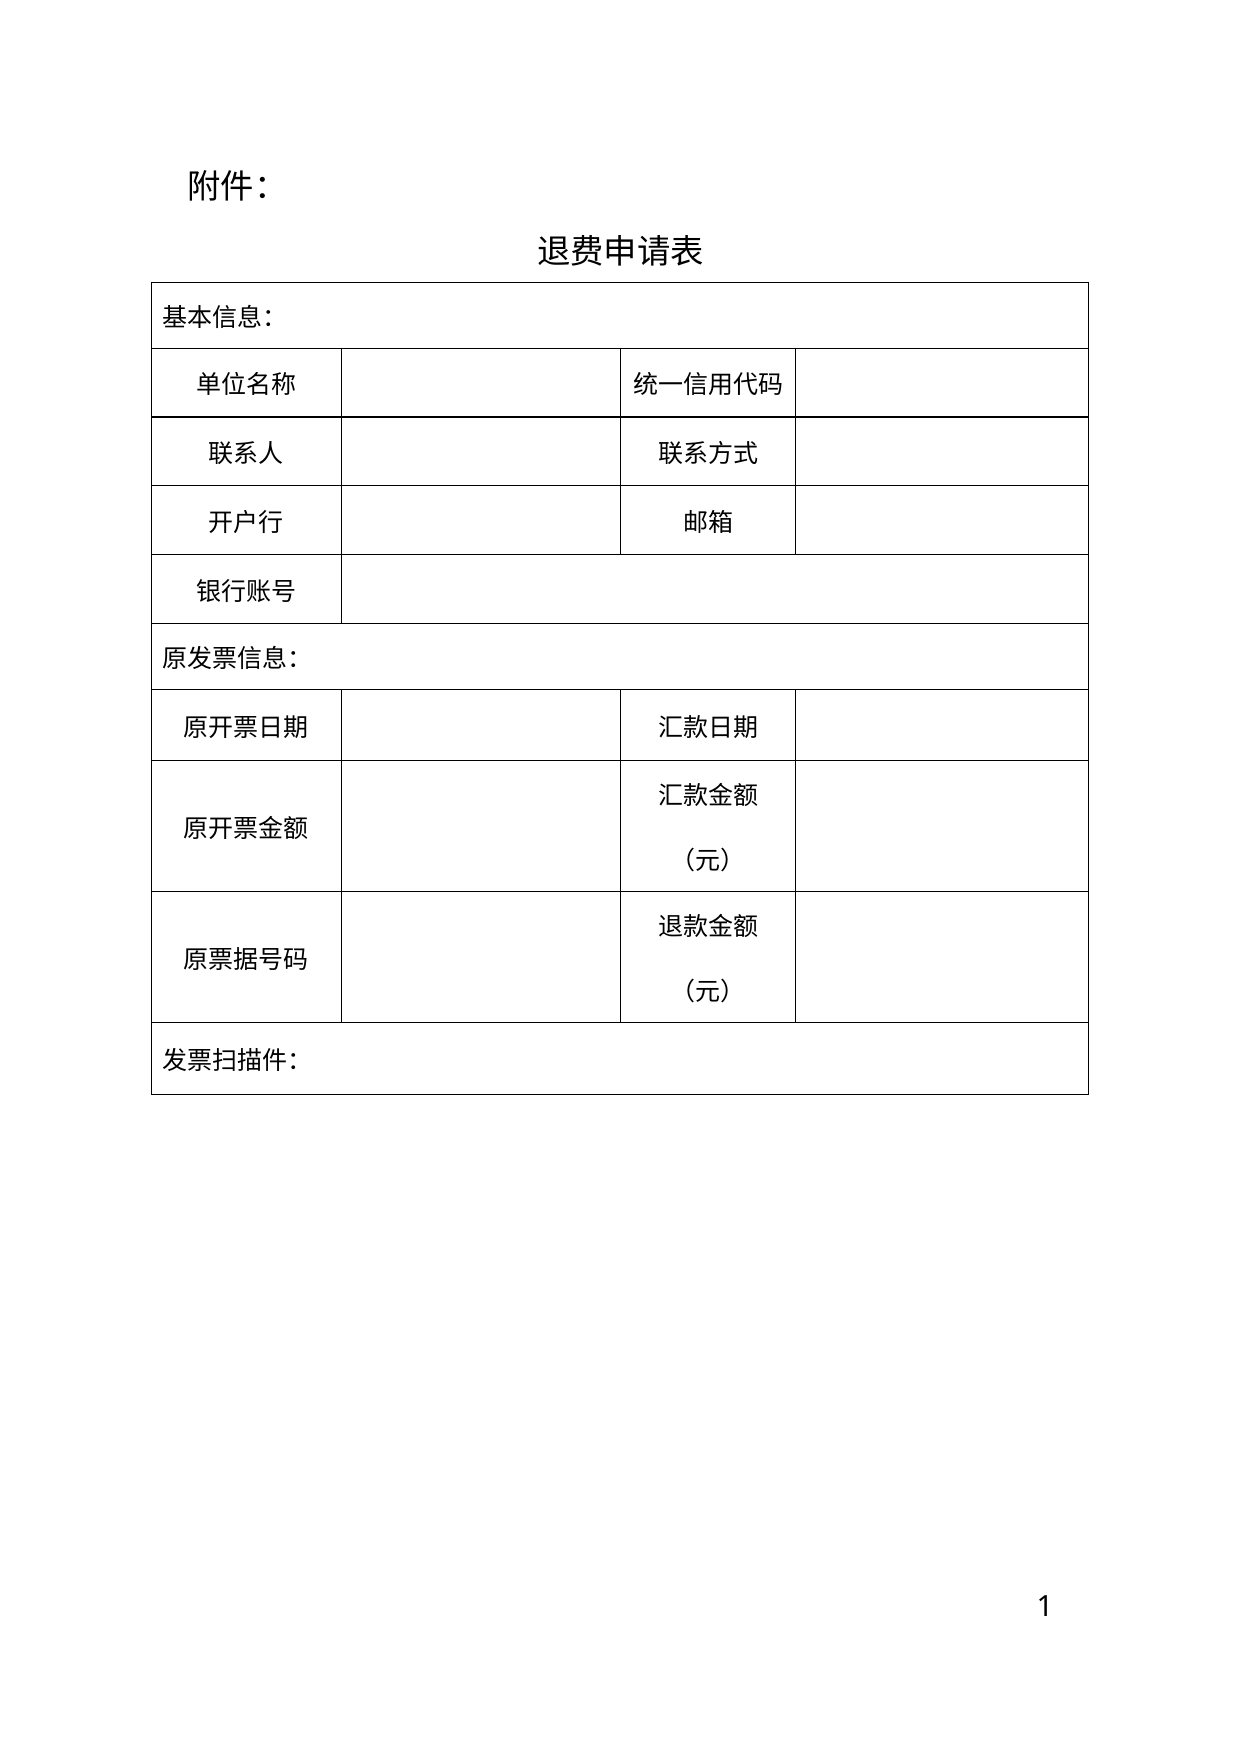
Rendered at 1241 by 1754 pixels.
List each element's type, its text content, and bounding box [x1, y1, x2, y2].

table_cell 银行账号 [152, 555, 341, 623]
table_header 基本信息： [152, 283, 1088, 348]
table_cell [796, 892, 1088, 1022]
table_cell [342, 486, 620, 554]
table_cell [342, 349, 620, 416]
table_cell 单位名称 [152, 349, 341, 416]
table_cell 退款金额（元） [621, 892, 795, 1022]
table_cell 联系人 [152, 418, 341, 485]
table_cell [342, 892, 620, 1022]
table_cell [796, 486, 1088, 554]
table_cell [796, 349, 1088, 416]
table_cell 原开票日期 [152, 690, 341, 760]
table_cell 发票扫描件： [152, 1023, 1088, 1094]
table_cell [342, 761, 620, 891]
text 附件： [187, 152, 1053, 217]
table_cell 原开票金额 [152, 761, 341, 891]
table_cell 原发票信息： [152, 624, 1088, 689]
text 退费申请表 [187, 217, 1053, 282]
table_cell [796, 761, 1088, 891]
table_cell [342, 418, 620, 485]
table_cell 统一信用代码 [621, 349, 795, 416]
table_cell [342, 555, 1088, 623]
table_cell 原票据号码 [152, 892, 341, 1022]
table_cell [342, 690, 620, 760]
table_cell [796, 418, 1088, 485]
table_cell 汇款日期 [621, 690, 795, 760]
table_cell 开户行 [152, 486, 341, 554]
table_cell [796, 690, 1088, 760]
table_cell 联系方式 [621, 418, 795, 485]
table_cell 邮箱 [621, 486, 795, 554]
table_cell 汇款金额（元） [621, 761, 795, 891]
